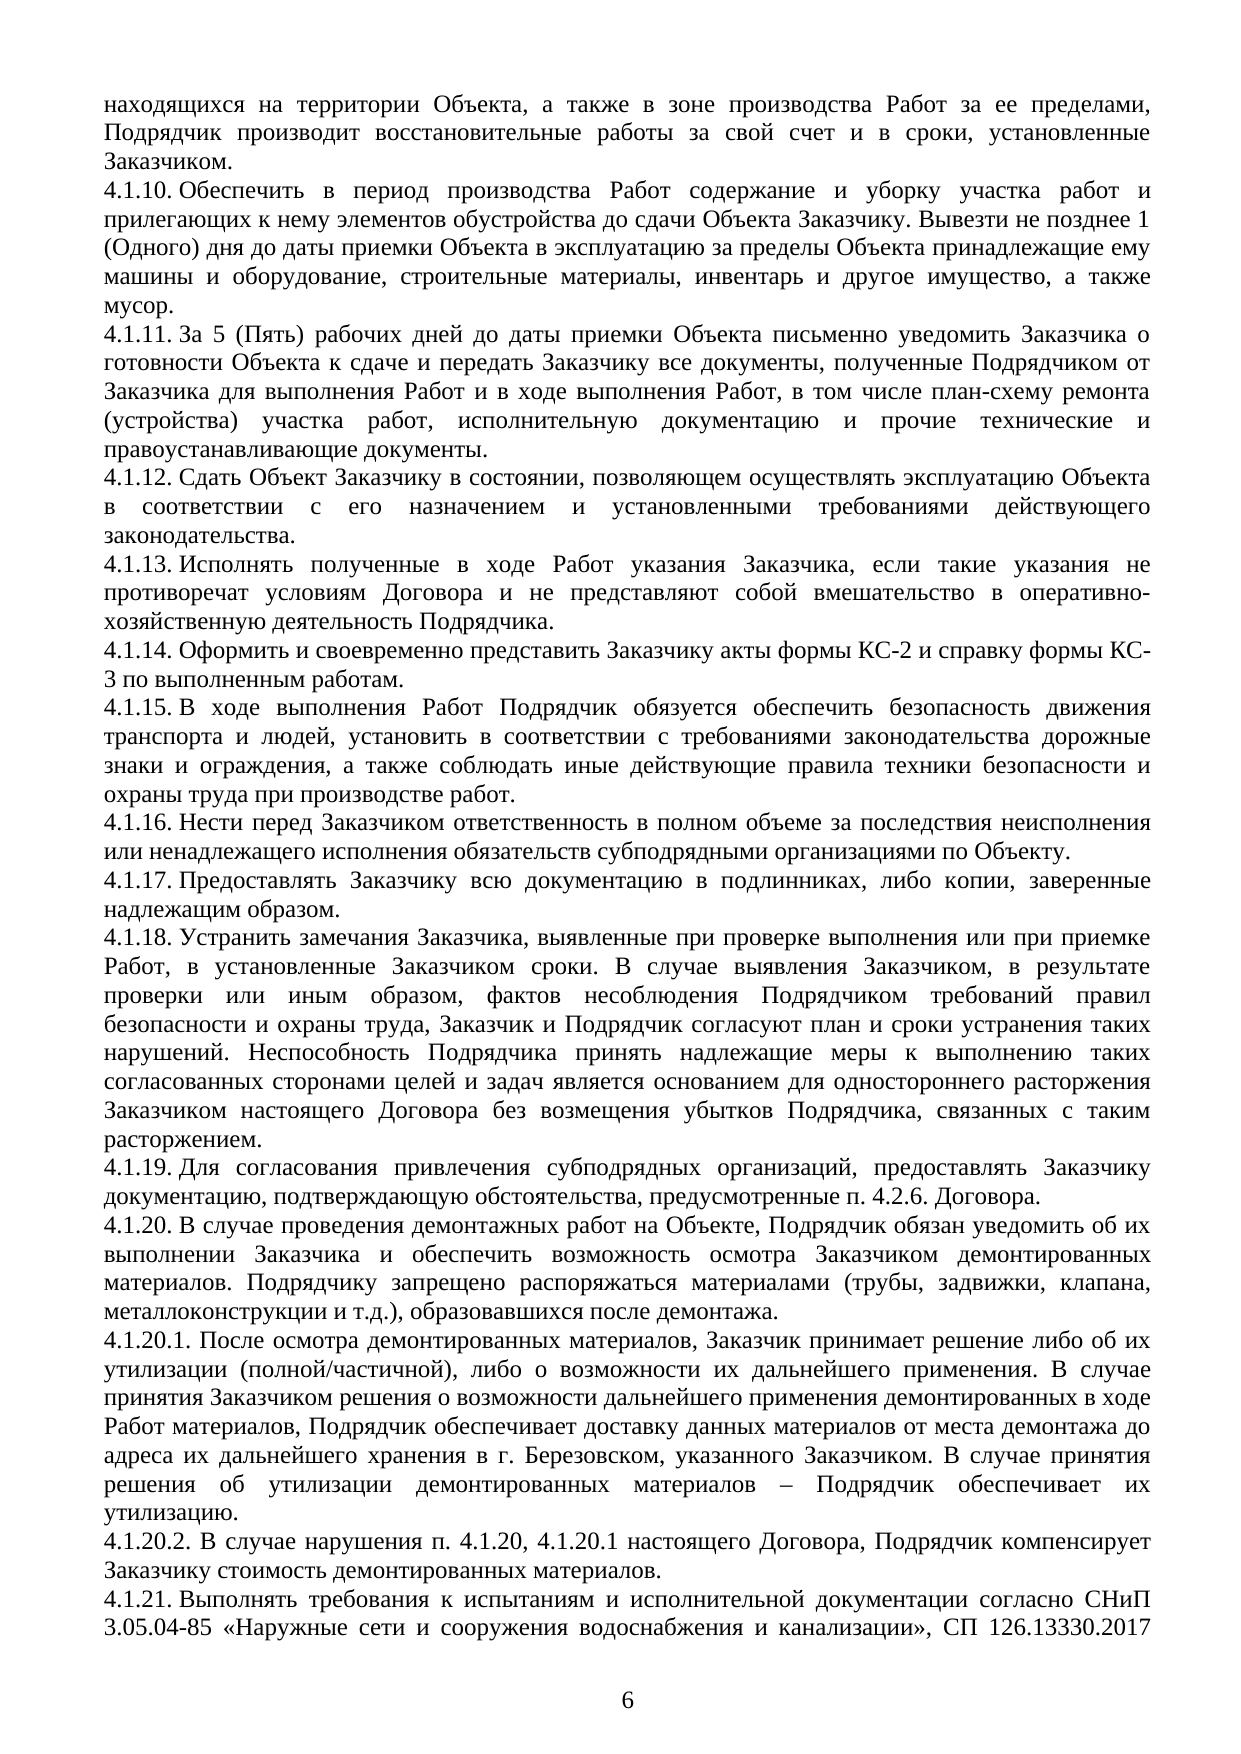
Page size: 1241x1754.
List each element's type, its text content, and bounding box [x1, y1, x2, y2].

list В случае проведения демонтажных работ на Объекте, Подрядчик обязан уведомить об их выполнении Заказчика и обеспечить возможность осмотра Заказчиком демонтированных материалов. Подрядчику запрещено распоряжаться материалами (трубы, задвижки, клапана, металлоконструкции и т.д.), образовавшихся после демонтажа. [103, 1210, 1152, 1325]
list За 5 (Пять) рабочих дней до даты приемки Объекта письменно уведомить Заказчика о готовности Объекта к сдаче и передать Заказчику все документы, полученные Подрядчиком от Заказчика для выполнения Работ и в ходе выполнения Работ, в том числе план-схему ремонта (устройства) участка работ, исполнительную документацию и прочие технические и правоустанавливающие документы. [103, 319, 1152, 462]
list В ходе выполнения Работ Подрядчик обязуется обеспечить безопасность движения транспорта и людей, установить в соответствии с требованиями законодательства дорожные знаки и ограждения, а также соблюдать иные действующие правила техники безопасности и охраны труда при производстве работ. [103, 692, 1152, 807]
text 4.1.20.1. После осмотра демонтированных материалов, Заказчик принимает решение либо об их утилизации (полной/частичной), либо о возможности их дальнейшего применения. В случае принятия Заказчиком решения о возможности дальнейшего применения демонтированных в ходе Работ материалов, Подрядчик обеспечивает доставку данных материалов от места демонтажа до адреса их дальнейшего хранения в г. Березовском, указанного Заказчиком. В случае принятия решения об утилизации демонтированных материалов – Подрядчик обеспечивает их утилизацию. [103, 1325, 1152, 1526]
list Обеспечить в период производства Работ содержание и уборку участка работ и прилегающих к нему элементов обустройства до сдачи Объекта Заказчику. Вывезти не позднее 1 (Одного) дня до даты приемки Объекта в эксплуатацию за пределы Объекта принадлежащие ему машины и оборудование, строительные материалы, инвентарь и другое имущество, а также мусор. [103, 175, 1152, 319]
list Исполнять полученные в ходе Работ указания Заказчика, если такие указания не противоречат условиям Договора и не представляют собой вмешательство в оперативно-хозяйственную деятельность Подрядчика. [103, 549, 1152, 635]
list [103, 89, 1152, 175]
list Для согласования привлечения субподрядных организаций, предоставлять Заказчику документацию, подтверждающую обстоятельства, предусмотренные п. 4.2.6. Договора. [103, 1152, 1152, 1210]
list Предоставлять Заказчику всю документацию в подлинниках, либо копии, заверенные надлежащим образом. [103, 865, 1152, 922]
list Сдать Объект Заказчику в состоянии, позволяющем осуществлять эксплуатацию Объекта в соответствии с его назначением и установленными требованиями действующего законодательства. [103, 462, 1152, 549]
text 4.1.20.2. В случае нарушения п. 4.1.20, 4.1.20.1 настоящего Договора, Подрядчик компенсирует Заказчику стоимость демонтированных материалов. [103, 1526, 1152, 1584]
list Нести перед Заказчиком ответственность в полном объеме за последствия неисполнения или ненадлежащего исполнения обязательств субподрядными организациями по Объекту. [103, 807, 1152, 865]
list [103, 1584, 1152, 1641]
list Оформить и своевременно представить Заказчику акты формы КС-2 и справку формы КС-3 по выполненным работам. [103, 635, 1152, 692]
list Устранить замечания Заказчика, выявленные при проверке выполнения или при приемке Работ, в установленные Заказчиком сроки. В случае выявления Заказчиком, в результате проверки или иным образом, фактов несоблюдения Подрядчиком требований правил безопасности и охраны труда, Заказчик и Подрядчик согласуют план и сроки устранения таких нарушений. Неспособность Подрядчика принять надлежащие меры к выполнению таких согласованных сторонами целей и задач является основанием для одностороннего расторжения Заказчиком настоящего Договора без возмещения убытков Подрядчика, связанных с таким расторжением. [103, 922, 1152, 1152]
